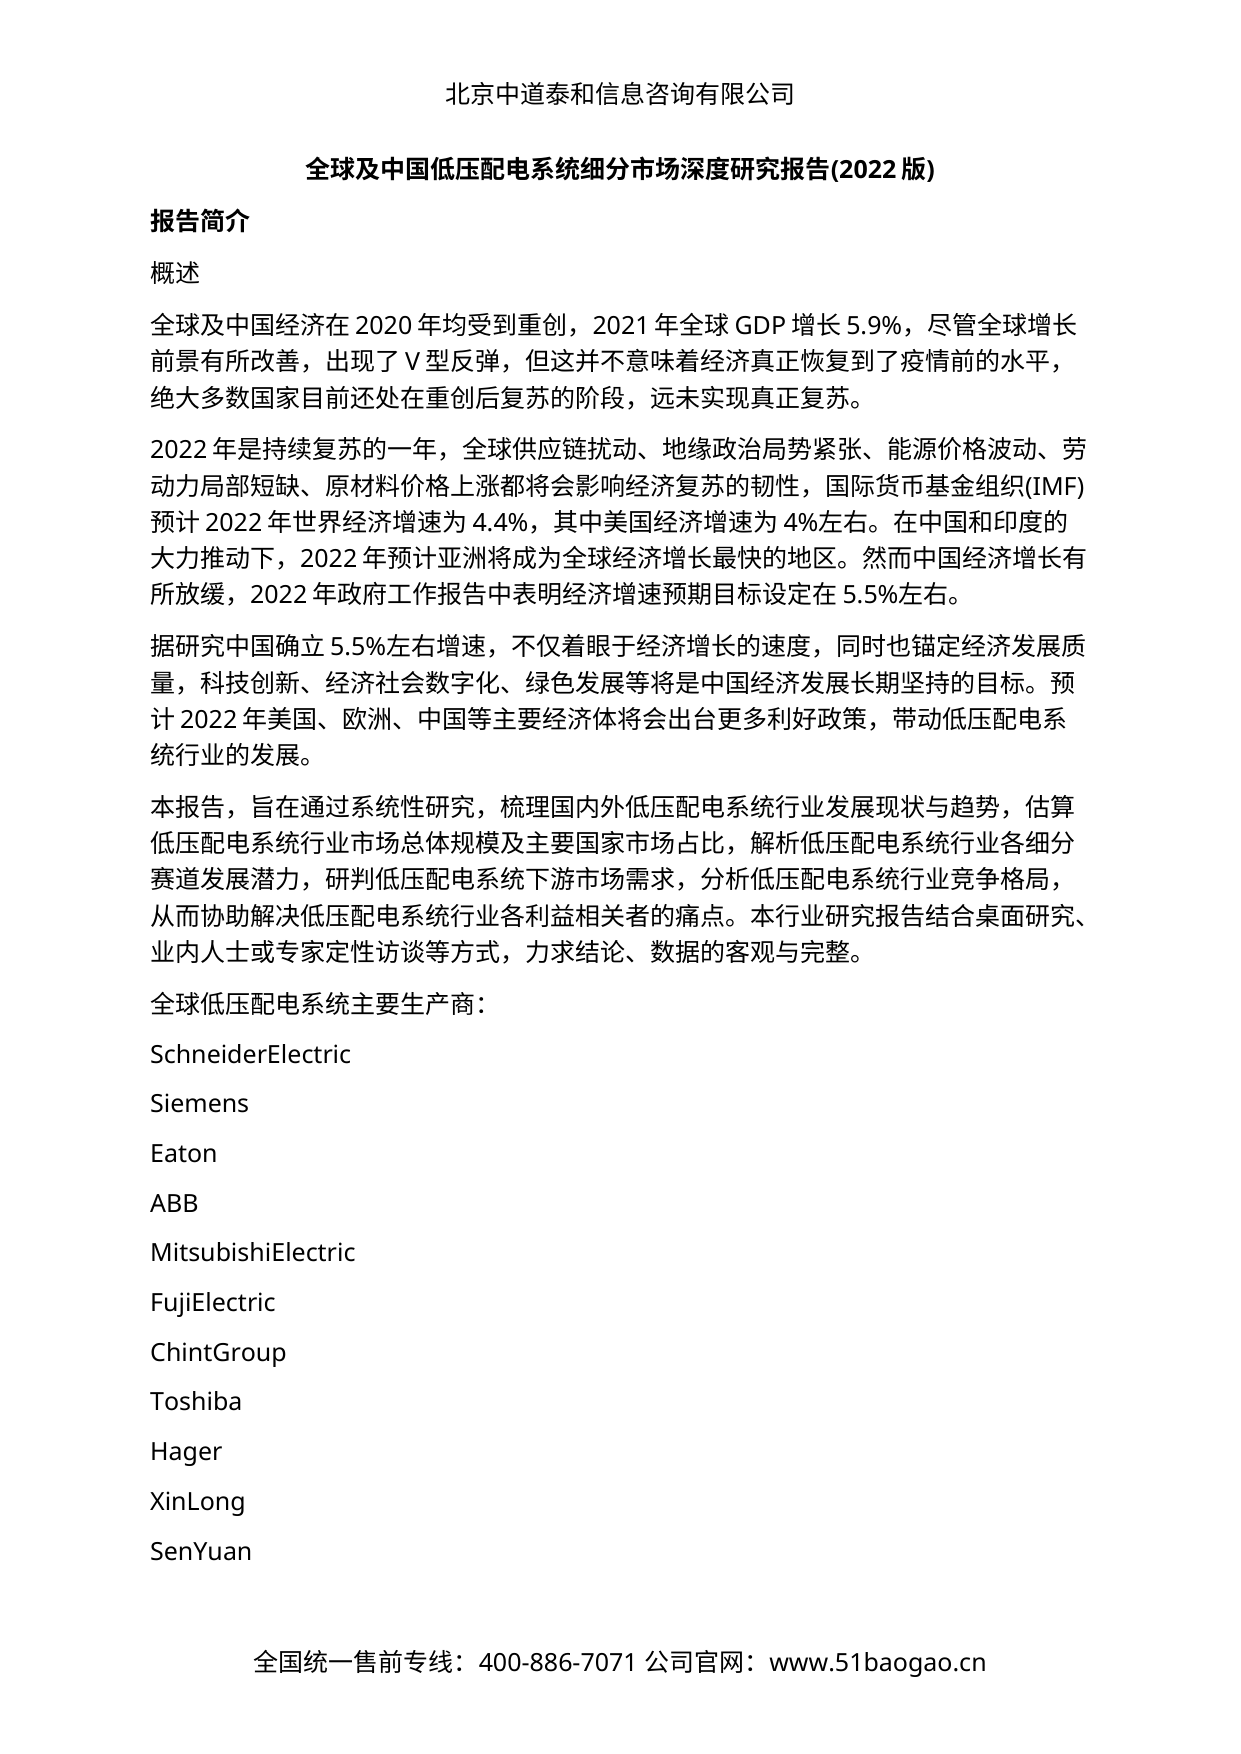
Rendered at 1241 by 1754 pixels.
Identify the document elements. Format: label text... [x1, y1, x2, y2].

text Toshiba [150, 1384, 1090, 1418]
text 本报告，旨在通过系统性研究，梳理国内外低压配电系统行业发展现状与趋势，估算低压配电系统行业市场总体规模及主要国家市场占比，解析低压配电系统行业各细分赛道发展潜力，研判低压配电系统下游市场需求，分析低压配电系统行业竞争格局，从而协助解决低压配电系统行业各利益相关者的痛点。本行业研究报告结合桌面研究、业内人士或专家定性访谈等方式，力求结论、数据的客观与完整。 [150, 787, 1090, 969]
text FujiElectric [150, 1285, 1090, 1319]
text 2022年是持续复苏的一年，全球供应链扰动、地缘政治局势紧张、能源价格波动、劳动力局部短缺、原材料价格上涨都将会影响经济复苏的韧性，国际货币基金组织(IMF)预计2022年世界经济增速为4.4%，其中美国经济增速为4%左右。在中国和印度的大力推动下，2022年预计亚洲将成为全球经济增长最快的地区。然而中国经济增长有所放缓，2022年政府工作报告中表明经济增速预期目标设定在5.5%左右。 [150, 430, 1090, 611]
text 全球低压配电系统主要生产商： [150, 984, 1090, 1021]
text XinLong [150, 1483, 1090, 1517]
text Eaton [150, 1136, 1090, 1170]
text SchneiderElectric [150, 1036, 1090, 1070]
text Hager [150, 1434, 1090, 1468]
text SenYuan [150, 1533, 1090, 1567]
text 全球及中国低压配电系统细分市场深度研究报告(2022版) [150, 150, 1090, 186]
text ChintGroup [150, 1334, 1090, 1368]
text ABB [150, 1185, 1090, 1219]
text 全球及中国经济在2020年均受到重创，2021年全球GDP增长5.9%，尽管全球增长前景有所改善，出现了V型反弹，但这并不意味着经济真正恢复到了疫情前的水平，绝大多数国家目前还处在重创后复苏的阶段，远未实现真正复苏。 [150, 306, 1090, 414]
text 报告简介 [150, 202, 1090, 238]
text MitsubishiElectric [150, 1235, 1090, 1269]
text 概述 [150, 254, 1090, 290]
text Siemens [150, 1086, 1090, 1120]
text 据研究中国确立5.5%左右增速，不仅着眼于经济增长的速度，同时也锚定经济发展质量，科技创新、经济社会数字化、绿色发展等将是中国经济发展长期坚持的目标。预计2022年美国、欧洲、中国等主要经济体将会出台更多利好政策，带动低压配电系统行业的发展。 [150, 627, 1090, 772]
